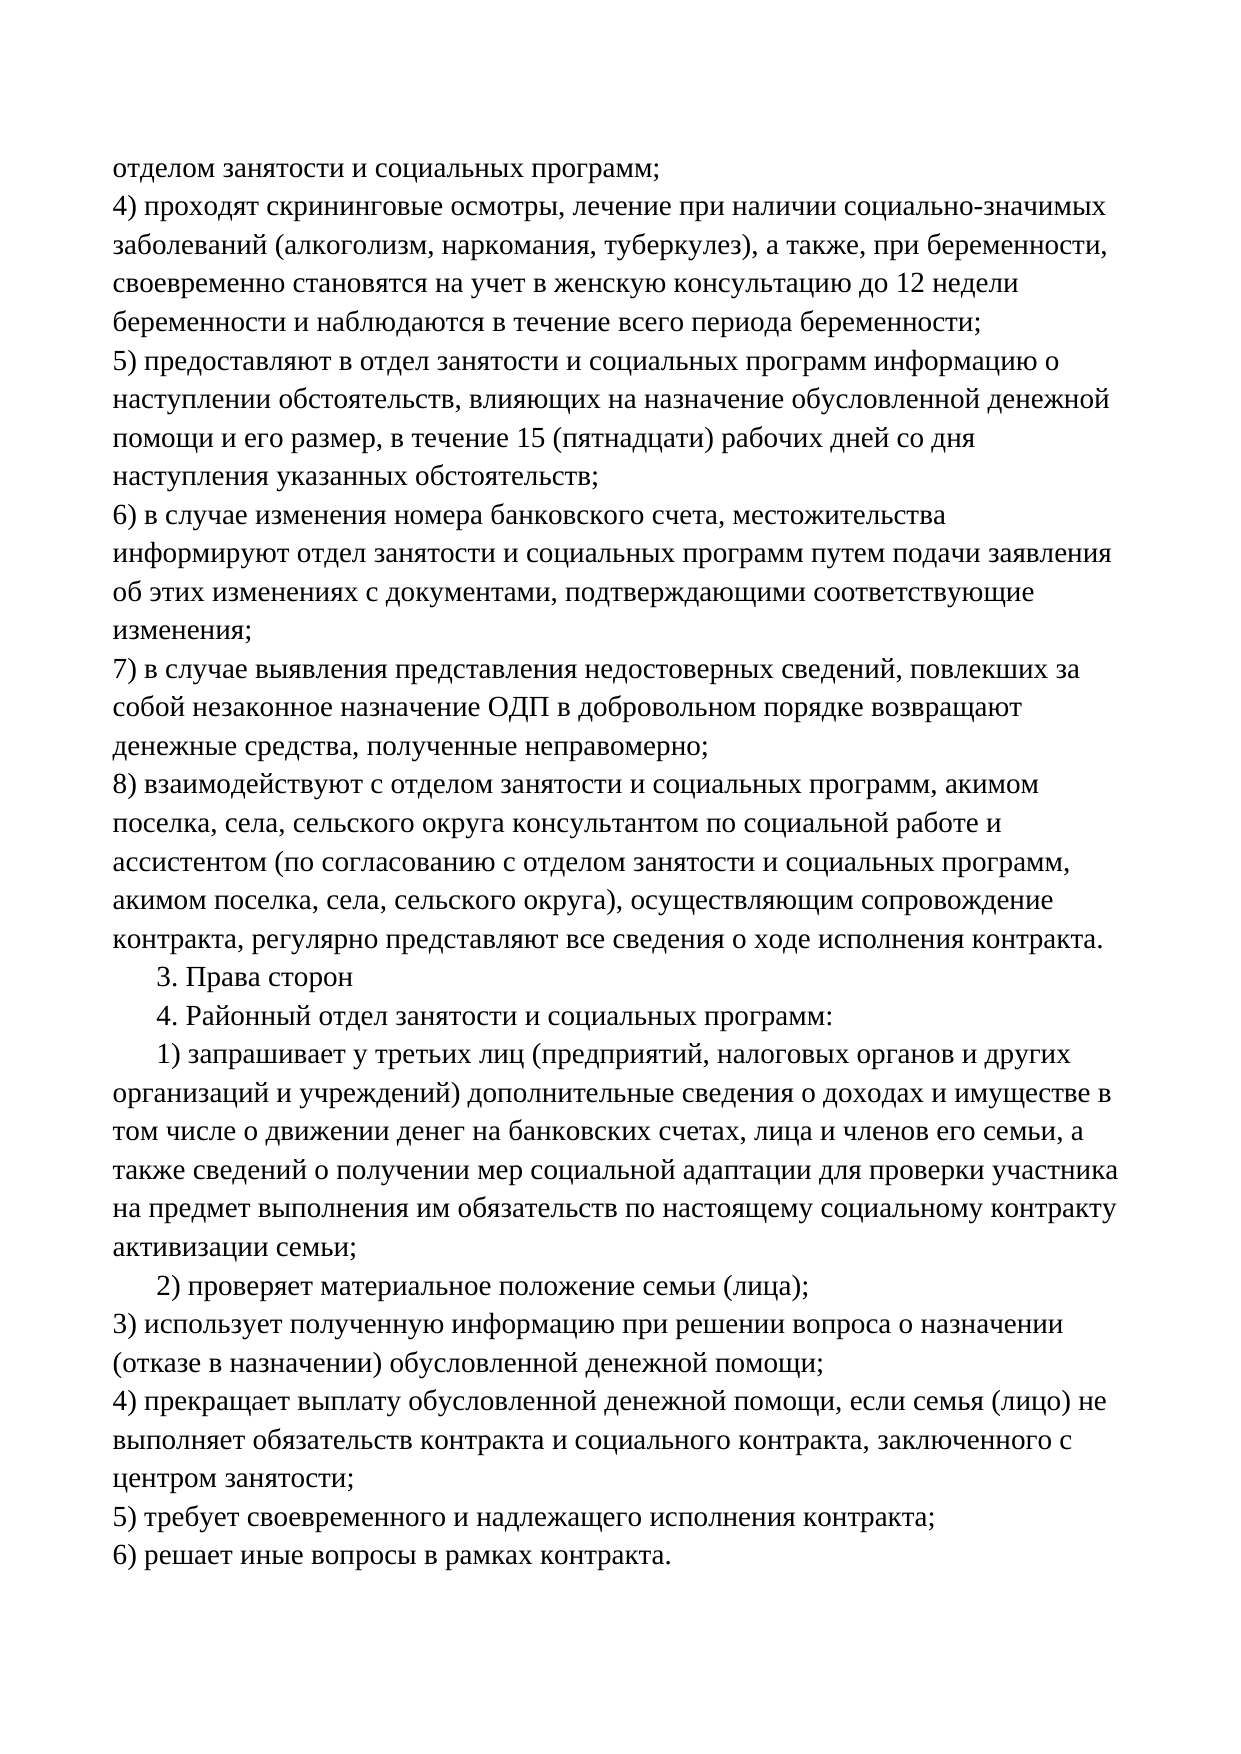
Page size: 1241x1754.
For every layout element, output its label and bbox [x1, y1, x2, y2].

text [112, 150, 1128, 1571]
